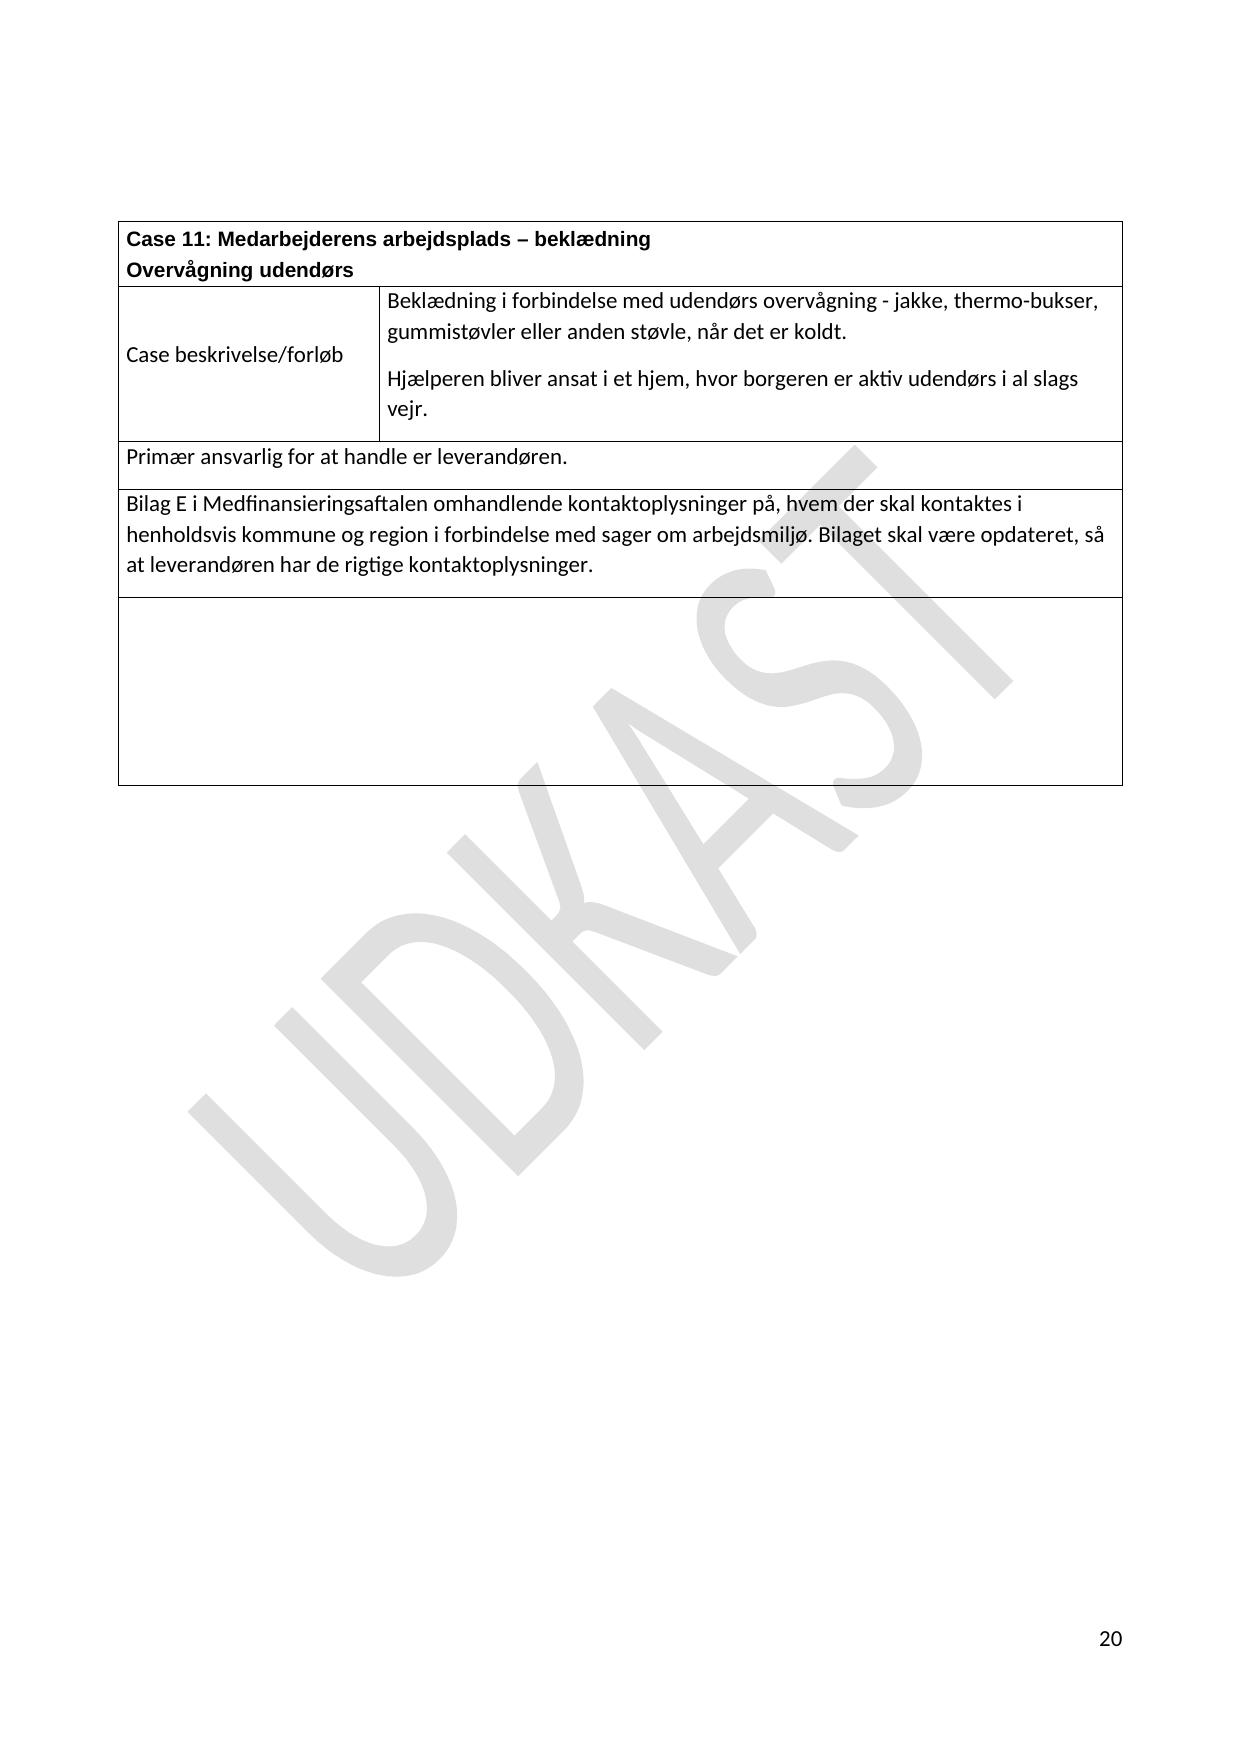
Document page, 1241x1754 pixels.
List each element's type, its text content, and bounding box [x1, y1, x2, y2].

table_cell Overvågning udendørs [119, 254, 1122, 286]
table_cell Bilag E i Medfinansieringsaftalen omhandlende kontaktoplysninger på, hvem der skal kontaktes i henholdsvis kommune og region i forbindelse med sager om arbejdsmiljø. Bilaget skal være opdateret, så at leverandøren har de rigtige kontaktoplysninger. [119, 490, 1122, 597]
table_header Case 11: Medarbejderens arbejdsplads – beklædning [119, 222, 1122, 254]
table_cell Primær ansvarlig for at handle er leverandøren. [119, 442, 1122, 488]
table_cell [119, 738, 1122, 785]
table_cell Beklædning i forbindelse med udendørs overvågning - jakke, thermo-bukser, gummistøvler eller anden støvle, når det er koldt. Hjælperen bliver ansat i et hjem, hvor borgeren er aktiv udendørs i al slags vejr. [380, 287, 1122, 441]
table_cell Case beskrivelse/forløb [119, 287, 379, 441]
table_cell [119, 598, 1122, 691]
table_cell [119, 691, 1122, 738]
